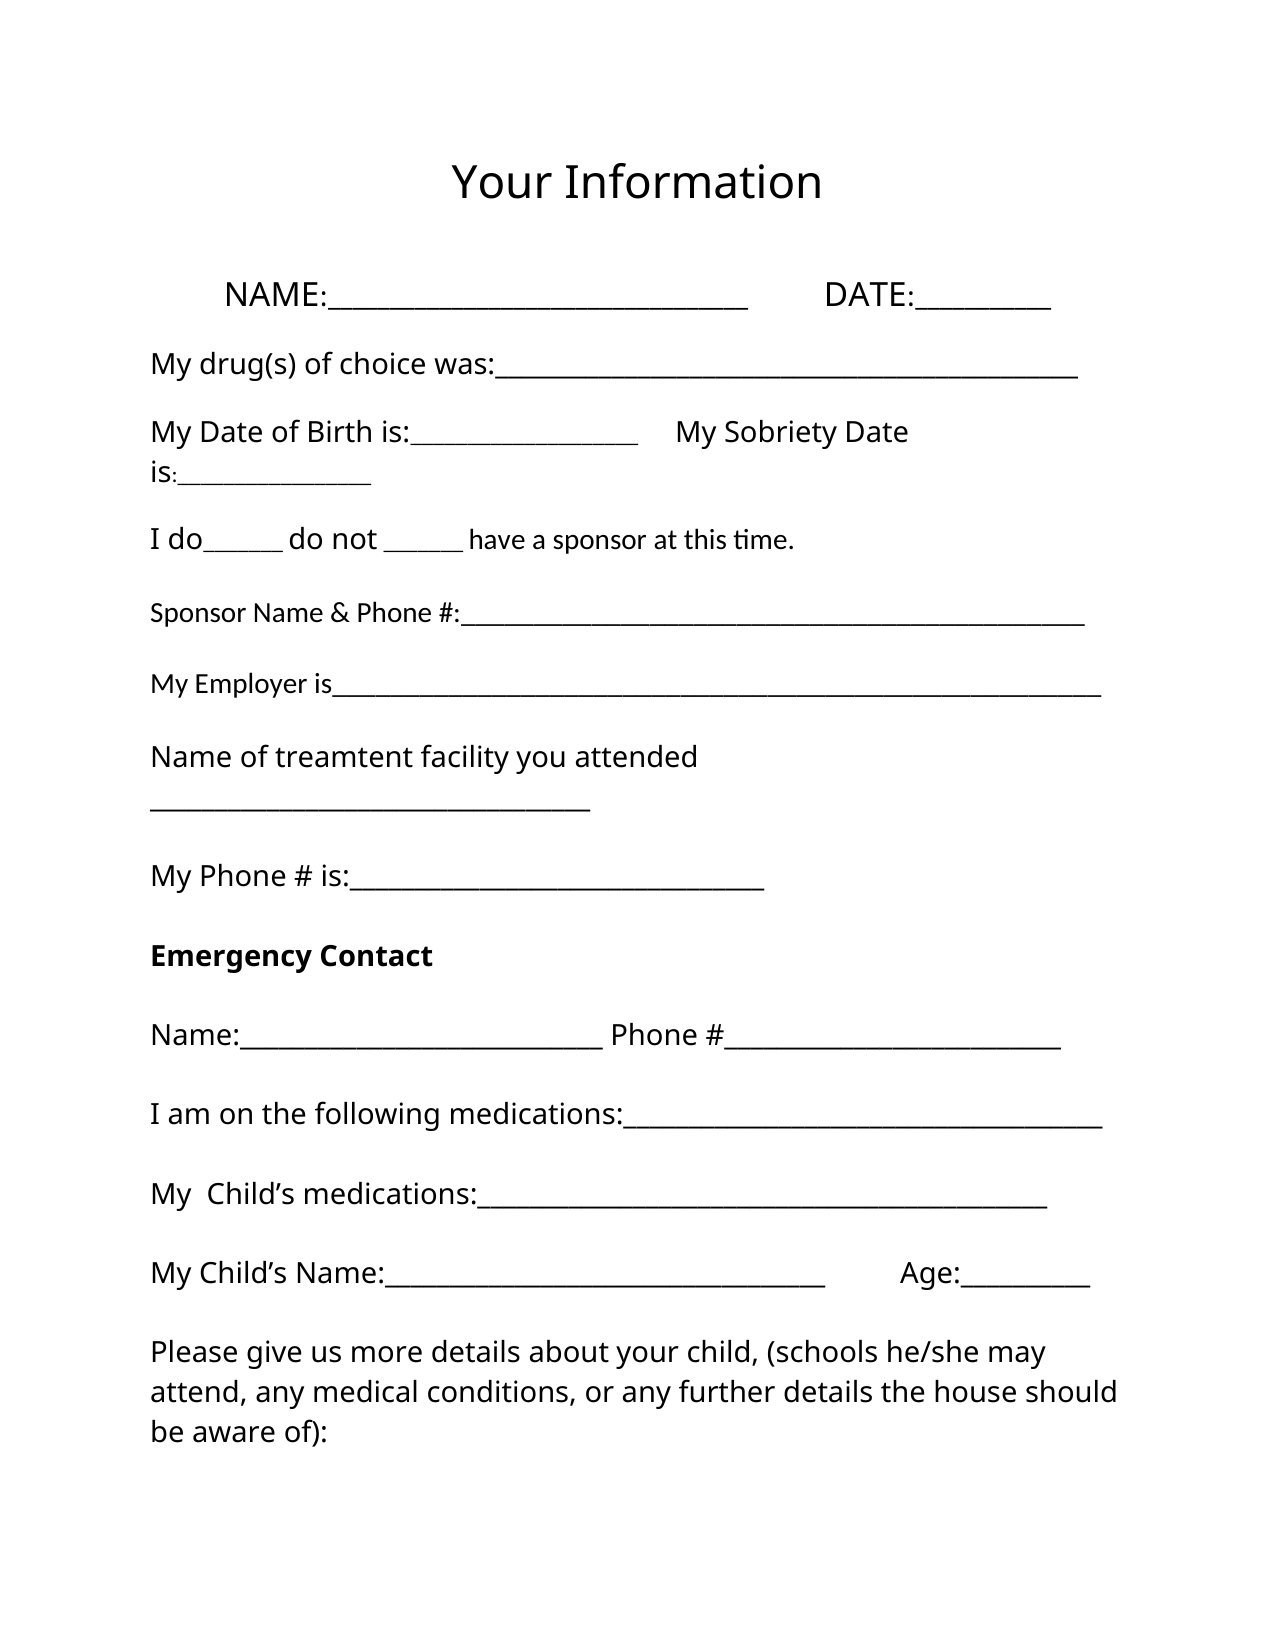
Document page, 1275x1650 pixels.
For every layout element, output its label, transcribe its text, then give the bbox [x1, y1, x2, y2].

text My Date of Birth is:____________________ My Sobriety Date is:_________________ [150, 411, 1125, 491]
text Emergency Contact [150, 935, 1125, 974]
text My Employer is_____________________________________________________ [150, 665, 1125, 701]
text My drug(s) of choice was:_____________________________________________ [150, 343, 1125, 383]
text My Phone # is:________________________________ [150, 856, 1125, 895]
text Name of treamtent facility you attended __________________________________ [150, 736, 1125, 816]
text I do_______ do not _______ have a sponsor at this time. [150, 519, 1125, 558]
text Please give us more details about your child, (schools he/she may attend, any medical conditions, or any further details the house should be aware of): [150, 1332, 1125, 1451]
text My Child’s Name:__________________________________ Age:__________ [150, 1252, 1125, 1292]
text NAME:__________________________________ DATE:___________ [150, 271, 1125, 316]
text Sponsor Name & Phone #:___________________________________________ [150, 594, 1125, 629]
text I am on the following medications:_____________________________________ [150, 1094, 1125, 1133]
text Your Information [150, 150, 1125, 212]
text My Child’s medications:____________________________________________ [150, 1173, 1125, 1213]
text Name:____________________________ Phone #__________________________ [150, 1014, 1125, 1054]
